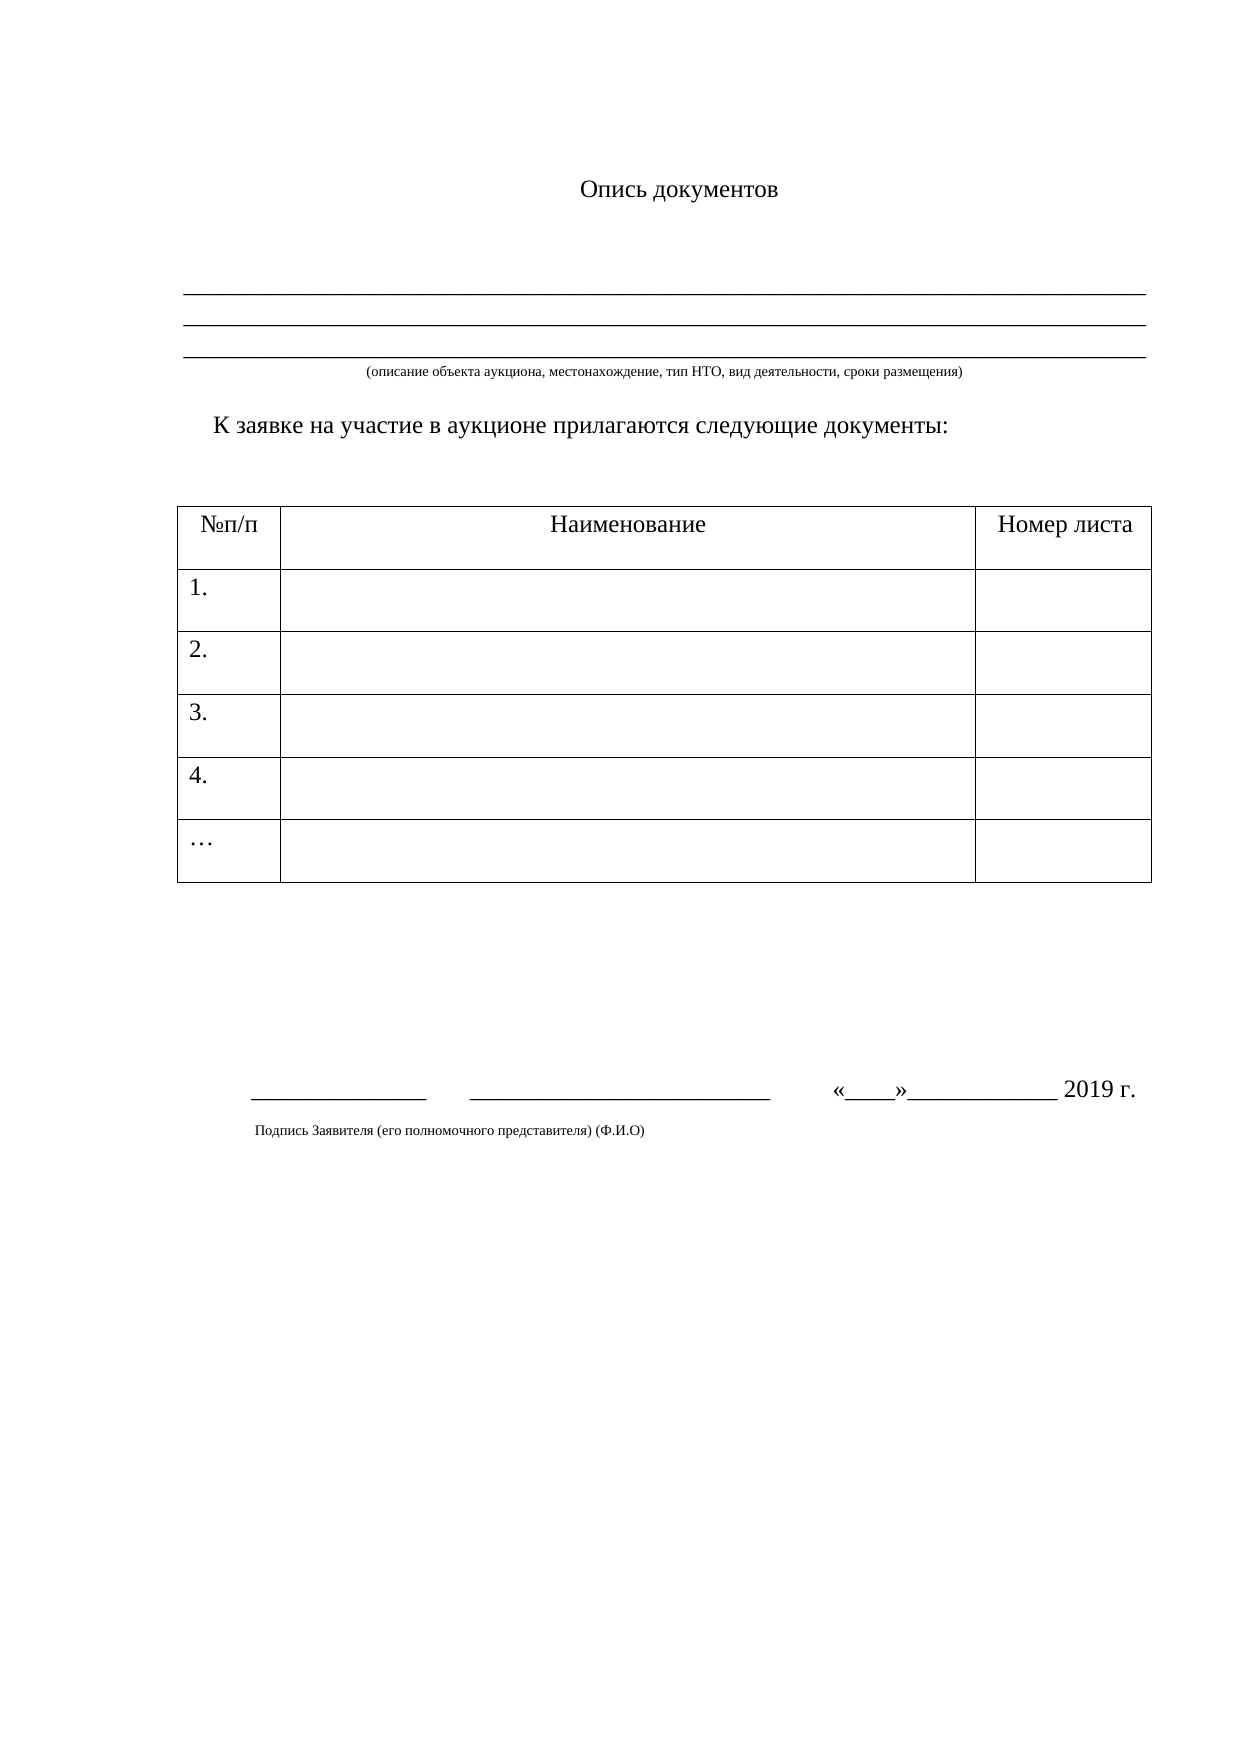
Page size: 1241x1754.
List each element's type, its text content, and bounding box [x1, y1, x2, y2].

table_header Номер листа [976, 507, 1151, 568]
table_header Наименование [281, 507, 975, 568]
table_cell [281, 632, 975, 694]
text _____________________________________________________________________________ _____________________________________________________________________________ _____________________________________________________________________________ (описание объекта аукциона, местонахождение, тип НТО, вид деятельности, сроки размещения) [177, 269, 1152, 391]
table_cell [976, 820, 1151, 882]
table_cell … [178, 820, 280, 882]
text Подпись Заявителя (его полномочного представителя) (Ф.И.О) [177, 1122, 1152, 1150]
table_cell [976, 570, 1151, 631]
text К заявке на участие в аукционе прилагаются следующие документы: [177, 410, 1152, 439]
table_cell [281, 570, 975, 631]
table_cell 4. [178, 758, 280, 819]
text Опись документов [177, 174, 1152, 203]
table_cell [281, 695, 975, 757]
table_cell [281, 820, 975, 882]
table_cell 2. [178, 632, 280, 694]
table_cell 1. [178, 570, 280, 631]
table_cell [976, 632, 1151, 694]
table_cell [281, 758, 975, 819]
table_cell [976, 695, 1151, 757]
text ______________ ________________________ «____»____________ 2019 г. [177, 1074, 1152, 1103]
table_header №п/п [178, 507, 280, 568]
table_cell 3. [178, 695, 280, 757]
table_cell [976, 758, 1151, 819]
